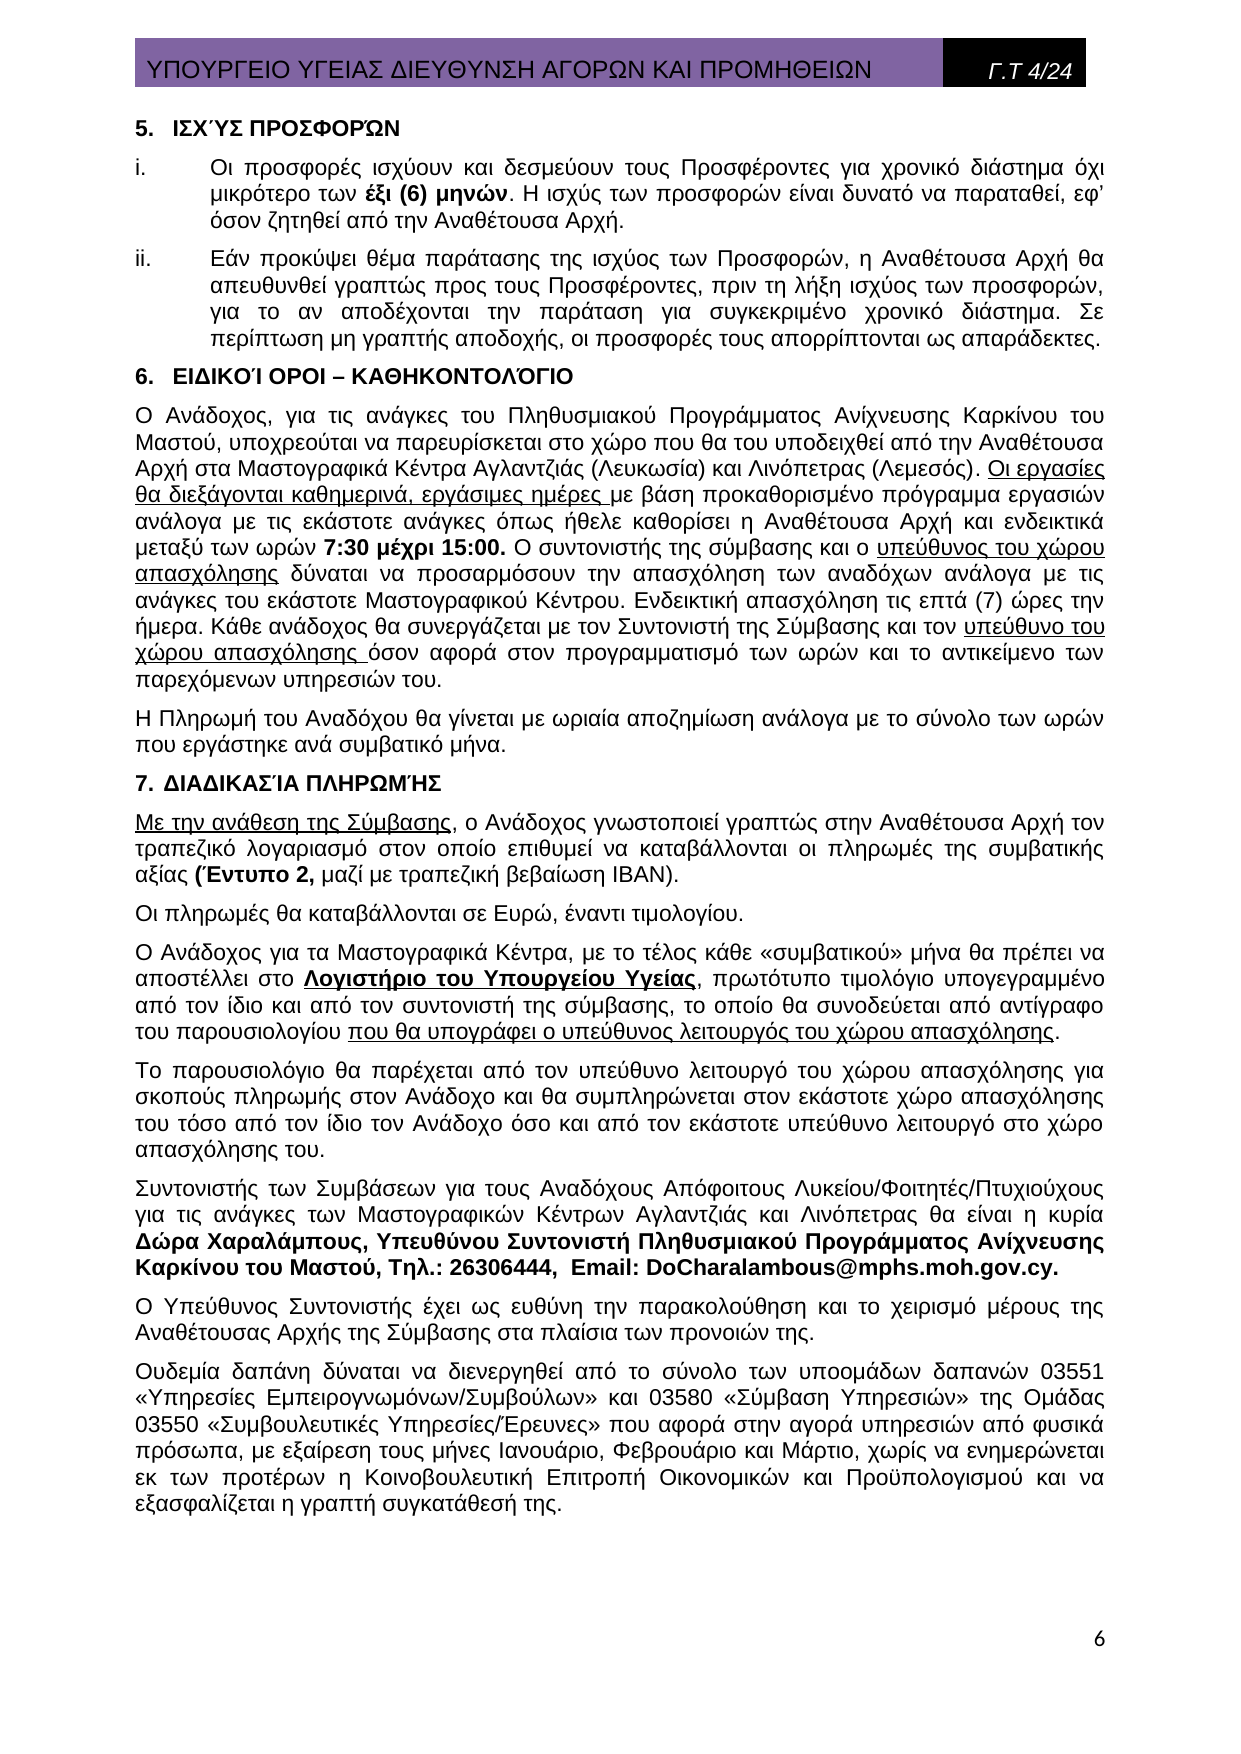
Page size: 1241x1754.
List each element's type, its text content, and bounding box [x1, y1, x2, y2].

text Ο Ανάδοχος για τα Μαστογραφικά Κέντρα, με το τέλος κάθε «συμβατικού» μήνα θα πρέπει να αποστέλλει στο Λογιστήριο του Υπουργείου Υγείας, πρωτότυπο τιμολόγιο υπογεγραμμένο από τον ίδιο και από τον συντονιστή της σύμβασης, το οποίο θα συνοδεύεται από αντίγραφο του παρουσιολογίου που θα υπογράφει ο υπεύθυνος λειτουργός του χώρου απασχόλησης. [135, 939, 1105, 1044]
text Ουδεμία δαπάνη δύναται να διενεργηθεί από το σύνολο των υποομάδων δαπανών 03551 «Υπηρεσίες Εμπειρογνωμόνων/Συμβούλων» και 03580 «Σύμβαση Υπηρεσιών» της Ομάδας 03550 «Συμβουλευτικές Υπηρεσίες/Έρευνες» που αφορά στην αγορά υπηρεσιών από φυσικά πρόσωπα, με εξαίρεση τους μήνες Ιανουάριο, Φεβρουάριο και Μάρτιο, χωρίς να ενημερώνεται εκ των προτέρων η Κοινοβουλευτική Επιτροπή Οικονομικών και Προϋπολογισμού και να εξασφαλίζεται η γραπτή συγκατάθεσή της. [135, 1358, 1105, 1516]
list Οι προσφορές ισχύουν και δεσμεύουν τους Προσφέροντες για χρονικό διάστημα όχι μικρότερο των έξι (6) μηνών. Η ισχύς των προσφορών είναι δυνατό να παραταθεί, εφ’ όσον ζητηθεί από την Αναθέτουσα Αρχή. [135, 154, 1105, 233]
subtitle Διαδικασία Πληρωμής [135, 770, 1105, 796]
text Ο Ανάδοχος, για τις ανάγκες του Πληθυσμιακού Προγράμματος Ανίχνευσης Καρκίνου του Μαστού, υποχρεούται να παρευρίσκεται στο χώρο που θα του υποδειχθεί από την Αναθέτουσα Αρχή στα Μαστογραφικά Κέντρα Αγλαντζιάς (Λευκωσία) και Λινόπετρας (Λεμεσός). Οι εργασίες θα διεξάγονται καθημερινά, εργάσιμες ημέρες με βάση προκαθορισμένο πρόγραμμα εργασιών ανάλογα με τις εκάστοτε ανάγκες όπως ήθελε καθορίσει η Αναθέτουσα Αρχή και ενδεικτικά μεταξύ των ωρών 7:30 μέχρι 15:00. Ο συντονιστής της σύμβασης και ο υπεύθυνος του χώρου απασχόλησης δύναται να προσαρμόσουν την απασχόληση των αναδόχων ανάλογα με τις ανάγκες του εκάστοτε Μαστογραφικού Κέντρου. Ενδεικτική απασχόληση τις επτά (7) ώρες την ήμερα. Κάθε ανάδοχος θα συνεργάζεται με τον Συντονιστή της Σύμβασης και τον υπεύθυνο του χώρου απασχόλησης όσον αφορά στον προγραμματισμό των ωρών και το αντικείμενο των παρεχόμενων υπηρεσιών του. [135, 402, 1105, 692]
subtitle Ισχύς Προσφορών [135, 115, 1105, 141]
text Οι πληρωμές θα καταβάλλονται σε Ευρώ, έναντι τιμολογίου. [135, 900, 1105, 927]
text Το παρουσιολόγιο θα παρέχεται από τον υπεύθυνο λειτουργό του χώρου απασχόλησης για σκοπούς πληρωμής στον Ανάδοχο και θα συμπληρώνεται στον εκάστοτε χώρο απασχόλησης του τόσο από τον ίδιο τον Ανάδοχο όσο και από τον εκάστοτε υπεύθυνο λειτουργό στο χώρο απασχόλησης του. [135, 1057, 1105, 1162]
list Εάν προκύψει θέμα παράτασης της ισχύος των Προσφορών, η Αναθέτουσα Αρχή θα απευθυνθεί γραπτώς προς τους Προσφέροντες, πριν τη λήξη ισχύος των προσφορών, για το αν αποδέχονται την παράταση για συγκεκριμένο χρονικό διάστημα. Σε περίπτωση μη γραπτής αποδοχής, οι προσφορές τους απορρίπτονται ως απαράδεκτες. [135, 245, 1105, 351]
subtitle Ειδικοί Οροι – Καθηκοντολόγιο [135, 363, 1105, 390]
text Με την ανάθεση της Σύμβασης, ο Ανάδοχος γνωστοποιεί γραπτώς στην Αναθέτουσα Αρχή τον τραπεζικό λογαριασμό στον οποίο επιθυμεί να καταβάλλονται οι πληρωμές της συμβατικής αξίας (Έντυπο 2, μαζί με τραπεζική βεβαίωση IBAN). [135, 809, 1105, 888]
text Η Πληρωμή του Αναδόχου θα γίνεται με ωριαία αποζημίωση ανάλογα με το σύνολο των ωρών που εργάστηκε ανά συμβατικό μήνα. [135, 704, 1105, 757]
text Ο Υπεύθυνος Συντονιστής έχει ως ευθύνη την παρακολούθηση και το χειρισμό μέρους της Αναθέτουσας Αρχής της Σύμβασης στα πλαίσια των προνοιών της. [135, 1293, 1105, 1346]
text Συντονιστής των Συμβάσεων για τους Αναδόχους Απόφοιτους Λυκείου/Φοιτητές/Πτυχιούχους για τις ανάγκες των Μαστογραφικών Κέντρων Αγλαντζιάς και Λινόπετρας θα είναι η κυρία Δώρα Χαραλάμπους, Υπευθύνου Συντονιστή Πληθυσμιακού Προγράμματος Ανίχνευσης Καρκίνου του Μαστού, Τηλ.: 26306444, Email: DoCharalambous@mphs.moh.gov.cy. [135, 1175, 1105, 1280]
